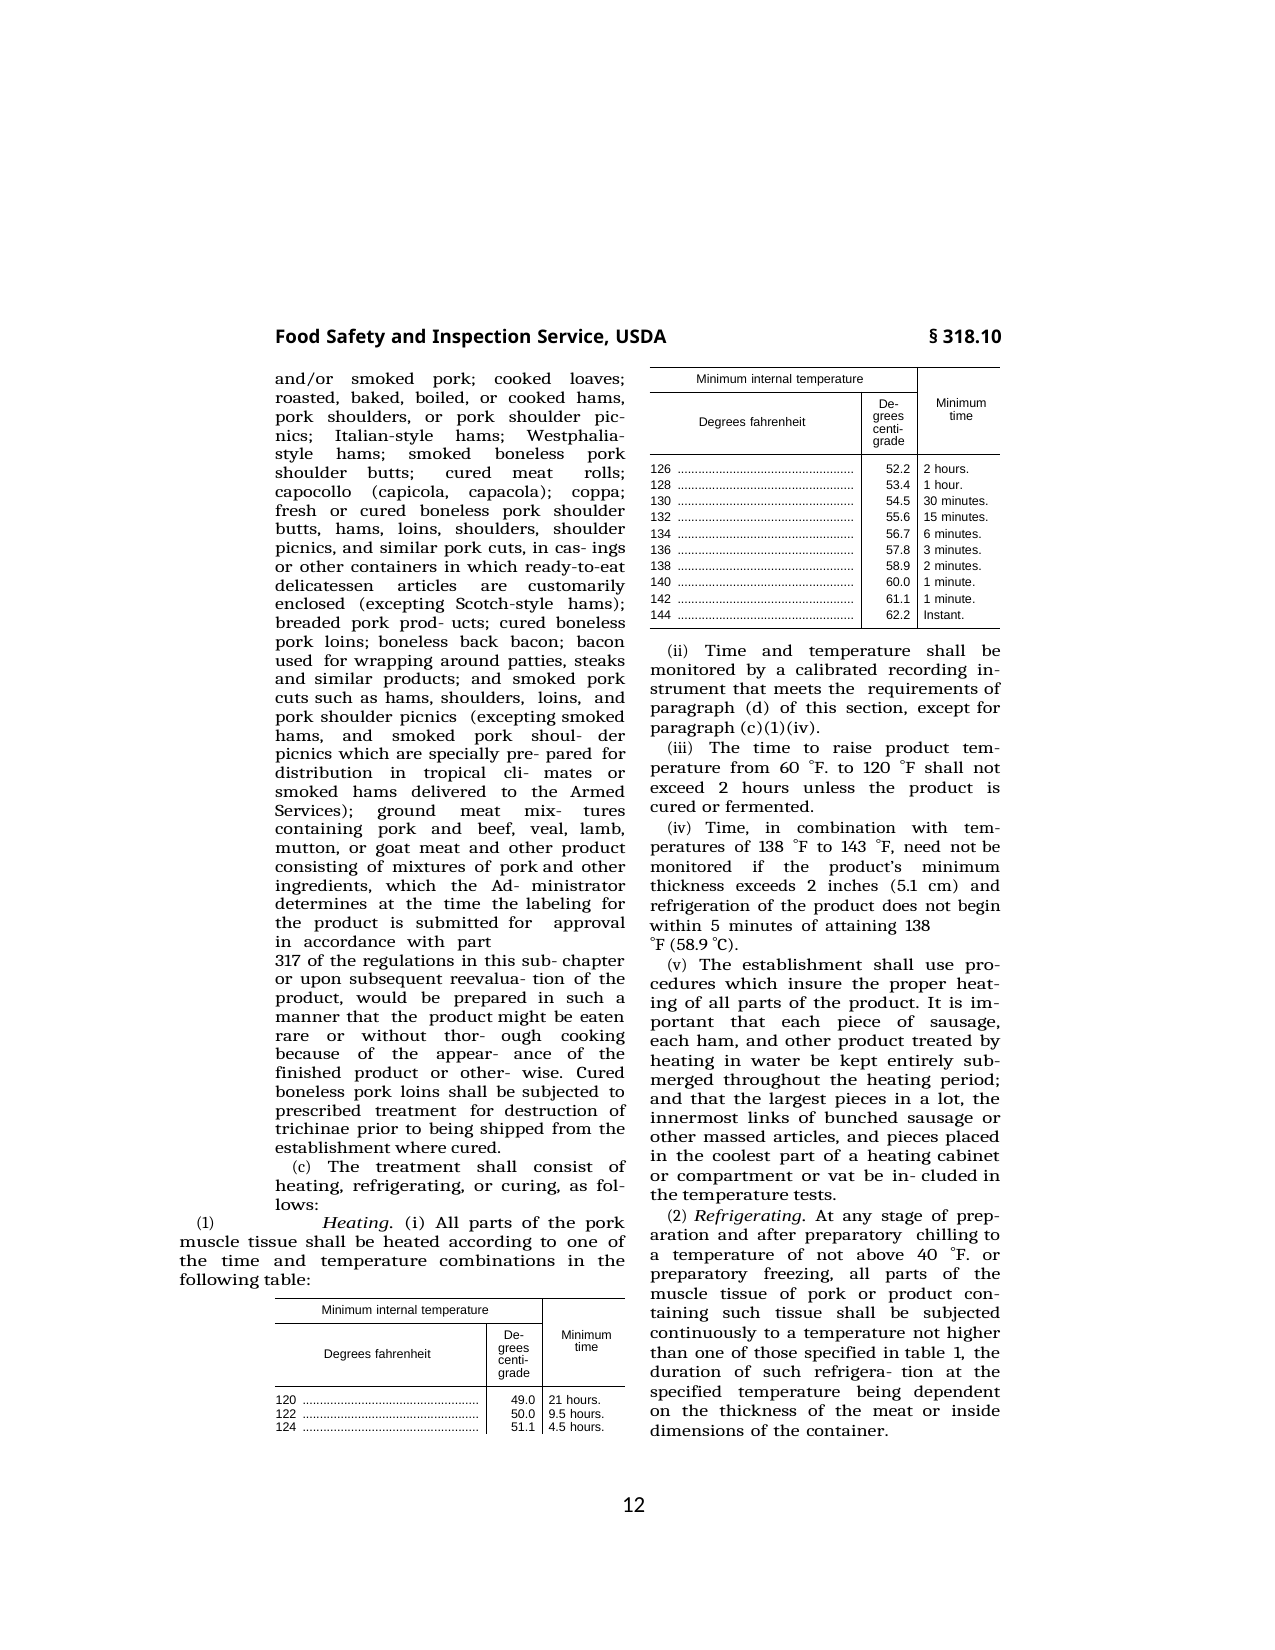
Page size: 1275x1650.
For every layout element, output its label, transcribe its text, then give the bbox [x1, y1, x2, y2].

table_cell 144 ................................................... [650, 607, 861, 628]
table_cell 15 minutes. [918, 510, 1000, 526]
table_cell 142 ................................................... [650, 591, 861, 607]
table_cell 126 ................................................... [650, 455, 861, 477]
table_cell 3 minutes. [918, 542, 1000, 558]
table_cell 54.5 [862, 494, 917, 510]
list Time, in combination with tem- peratures of 138 F to 143 F, need not be monitored if the product’s minimum thickness exceeds 2 inches (5.1 cm) and refrigeration of the product does not begin within 5 minutes of attaining 138 [650, 817, 1000, 935]
table_cell 56.7 [862, 526, 917, 542]
list The time to raise product tem- perature from 60 F. to 120 F shall not exceed 2 hours unless the product is cured or fermented. [650, 738, 1000, 817]
table_cell 52.2 [862, 455, 917, 477]
table_cell 2 hours. [918, 455, 1000, 477]
list The treatment shall consist of heating, refrigerating, or curing, as fol- lows: [275, 1157, 625, 1214]
table_cell 62.2 [862, 607, 917, 628]
subtitle Food Safety and Inspection Service, USDA § 318.10 [275, 324, 1096, 349]
table_cell 132 ................................................... [650, 510, 861, 526]
table_cell 30 minutes. [918, 494, 1000, 510]
list Time and temperature shall be monitored by a calibrated recording in- strument that meets the requirements of paragraph (d) of this section, except for paragraph (c)(1)(iv). [650, 641, 1000, 737]
list The establishment shall use pro- cedures which insure the proper heat- ing of all parts of the product. It is im- portant that each piece of sausage, each ham, and other product treated by heating in water be kept entirely sub- merged throughout the heating period; and that the largest pieces in a lot, the innermost links of bunched sausage or other massed articles, and pieces placed in the coolest part of a heating cabinet or compartment or vat be in- cluded in the temperature tests. [650, 955, 1000, 1204]
table_cell De- grees centi- grade [862, 393, 917, 454]
table_cell 130 ................................................... [650, 494, 861, 510]
table_cell 138 ................................................... [650, 559, 861, 575]
list Refrigerating. At any stage of prep- aration and after preparatory chilling to a temperature of not above 40 F. or preparatory freezing, all parts of the muscle tissue of pork or product con- taining such tissue shall be subjected continuously to a temperature not higher than one of those specified in table 1, the duration of such refrigera- tion at the specified temperature being dependent on the thickness of the meat or inside dimensions of the container. [650, 1205, 1000, 1440]
table_cell 140 ................................................... [650, 575, 861, 591]
text and/or smoked pork; cooked loaves; roasted, baked, boiled, or cooked hams, pork shoulders, or pork shoulder pic- nics; Italian-style hams; Westphalia- style hams; smoked boneless pork shoulder butts; cured meat rolls; capocollo (capicola, capacola); coppa; fresh or cured boneless pork shoulder butts, hams, loins, shoulders, shoulder picnics, and similar pork cuts, in cas- ings or other containers in which ready-to-eat delicatessen articles are customarily enclosed (excepting Scotch-style hams); breaded pork prod- ucts; cured boneless pork loins; boneless back bacon; bacon used for wrapping around patties, steaks and similar products; and smoked pork cuts such as hams, shoulders, loins, and pork shoulder picnics (excepting smoked hams, and smoked pork shoul- der picnics which are specially pre- pared for distribution in tropical cli- mates or smoked hams delivered to the Armed Services); ground meat mix- tures containing pork and beef, veal, lamb, mutton, or goat meat and other product consisting of mixtures of pork and other ingredients, which the Ad- ministrator determines at the time the labeling for the product is submitted for approval in accordance with part [275, 370, 625, 951]
table_cell Degrees fahrenheit [650, 393, 861, 454]
table_cell 1 minute. [918, 591, 1000, 607]
table_cell 57.8 [862, 542, 917, 558]
table_cell 58.9 [862, 559, 917, 575]
table_cell 53.4 [862, 477, 917, 493]
table_cell 1 hour. [918, 477, 1000, 493]
table_cell 60.0 [862, 575, 917, 591]
table_cell 55.6 [862, 510, 917, 526]
table_cell 136 ................................................... [650, 542, 861, 558]
text 317 of the regulations in this sub- chapter or upon subsequent reevalua- tion of the product, would be prepared in such a manner that the product might be eaten rare or without thor- ough cooking because of the appear- ance of the finished product or other- wise. Cured boneless pork loins shall be subjected to prescribed treatment for destruction of trichinae prior to being shipped from the establishment where cured. [275, 951, 625, 1157]
table_cell Instant. [918, 607, 1000, 628]
table_header Minimum internal temperature [650, 368, 917, 392]
text F (58.9 C). [650, 935, 1026, 954]
table_cell 61.1 [862, 591, 917, 607]
table_cell 128 ................................................... [650, 477, 861, 493]
table_header Minimum time [918, 368, 1000, 454]
table_cell 134 ................................................... [650, 526, 861, 542]
table_cell 6 minutes. [918, 526, 1000, 542]
table_cell 2 minutes. [918, 559, 1000, 575]
table_cell 1 minute. [918, 575, 1000, 591]
list Heating. (i) All parts of the pork muscle tissue shall be heated according to one of the time and temperature combinations in the following table: [179, 1214, 625, 1289]
